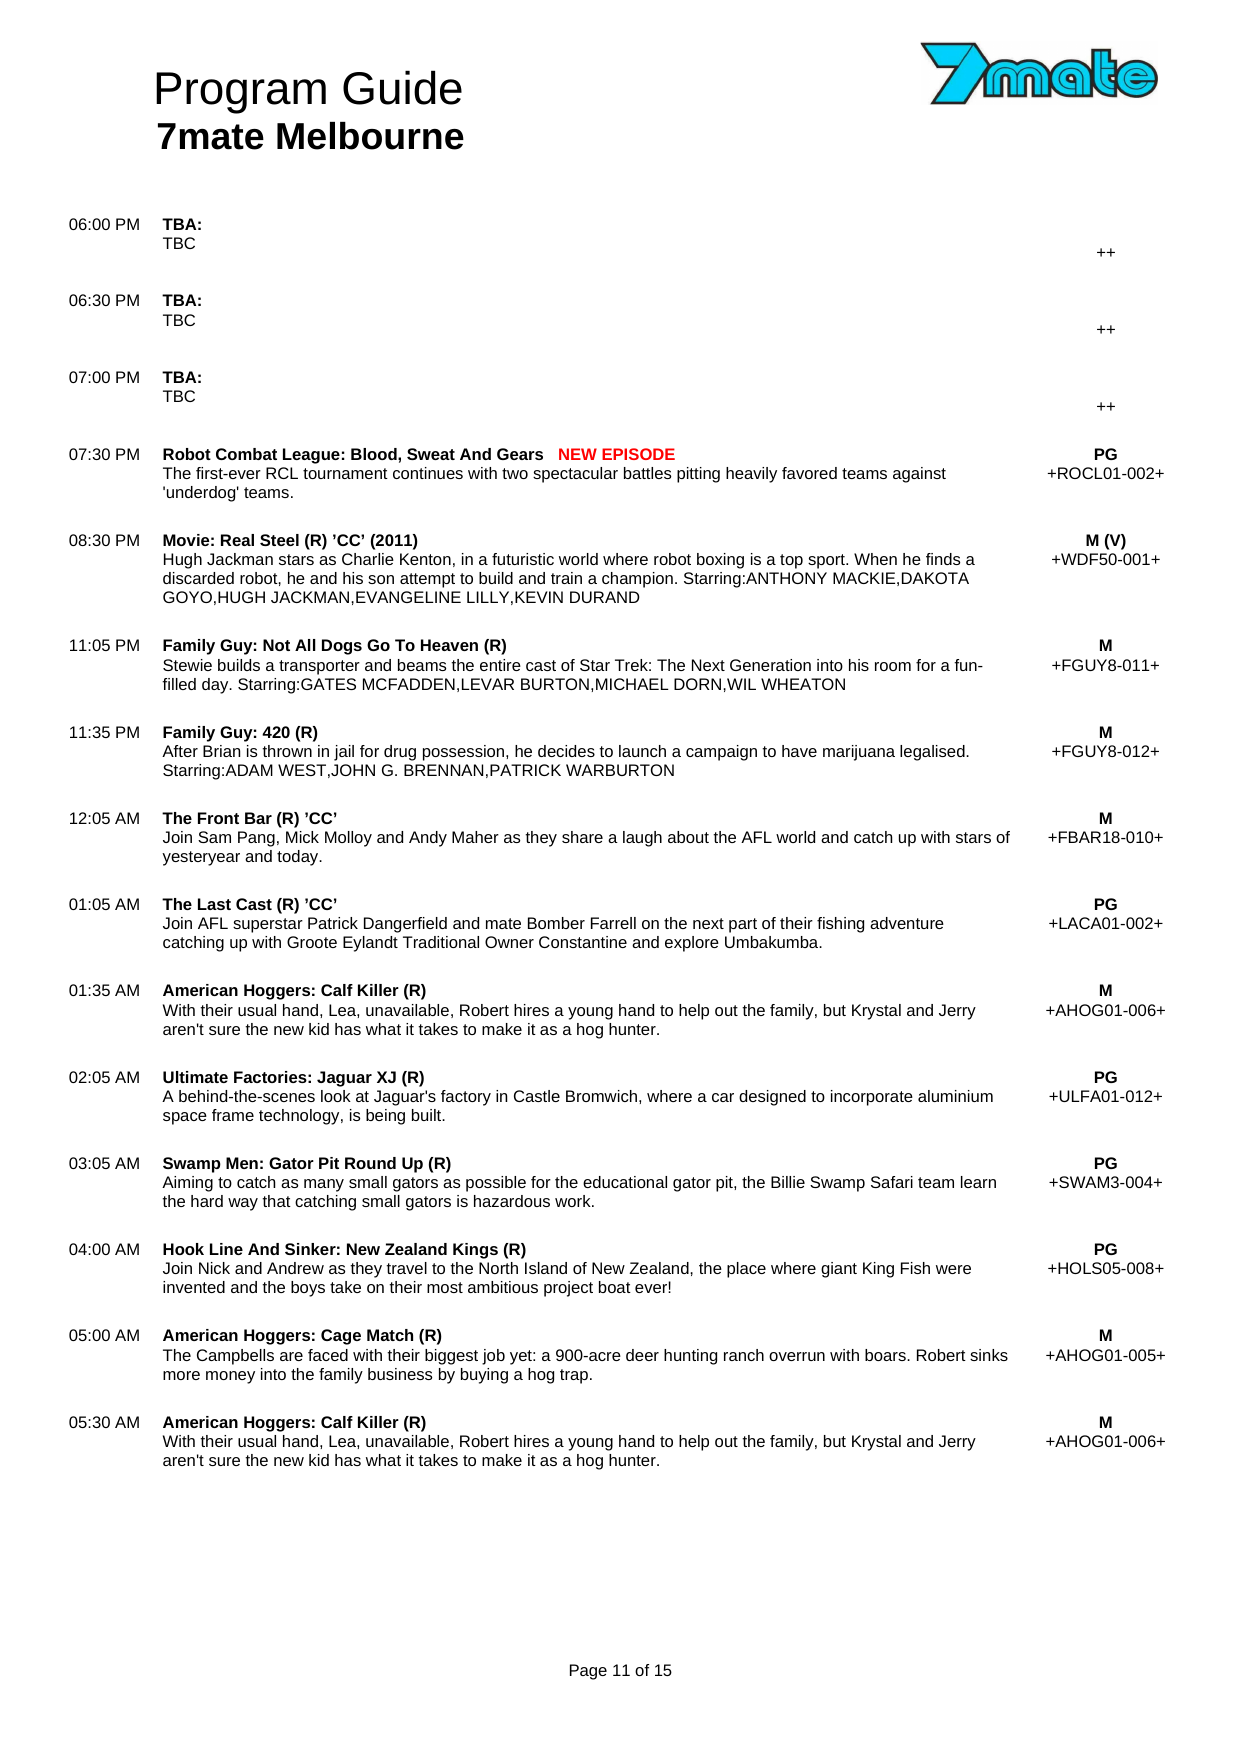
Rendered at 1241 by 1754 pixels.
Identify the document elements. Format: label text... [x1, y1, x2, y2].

table_header Family Guy: 420 (R) After Brian is thrown in jail for drug possession, he decides to launch a campaign to have marijuana legalised. Starring:ADAM WEST,JOHN G. BRENNAN,PATRICK WARBURTON [151, 723, 1022, 780]
table_header 11:35 PM [51, 723, 151, 780]
table_header 01:05 AM [51, 895, 151, 952]
picture [920, 41, 1159, 105]
table_header 05:30 AM [51, 1413, 151, 1470]
table_header M +FGUY8-012+ [1022, 723, 1189, 780]
table_header American Hoggers: Calf Killer (R) With their usual hand, Lea, unavailable, Robert hires a young hand to help out the family, but Krystal and Jerry aren't sure the new kid has what it takes to make it as a hog hunter. [151, 981, 1022, 1039]
table_header PG +ULFA01-012+ [1022, 1068, 1189, 1125]
table_header M +FGUY8-011+ [1022, 636, 1189, 694]
table_header 05:00 AM [51, 1326, 151, 1384]
table_header 03:05 AM [51, 1154, 151, 1211]
table_header American Hoggers: Cage Match (R) The Campbells are faced with their biggest job yet: a 900-acre deer hunting ranch overrun with boars. Robert sinks more money into the family business by buying a hog trap. [151, 1326, 1022, 1384]
table_header M +AHOG01-006+ [1022, 981, 1189, 1039]
table_header TBA: TBC [151, 215, 1022, 262]
table_header M +AHOG01-005+ [1022, 1326, 1189, 1384]
table_header 01:35 AM [51, 981, 151, 1039]
table_header Family Guy: Not All Dogs Go To Heaven (R) Stewie builds a transporter and beams the entire cast of Star Trek: The Next Generation into his room for a fun- filled day. Starring:GATES MCFADDEN,LEVAR BURTON,MICHAEL DORN,WIL WHEATON [151, 636, 1022, 694]
table_header Ultimate Factories: Jaguar XJ (R) A behind-the-scenes look at Jaguar's factory in Castle Bromwich, where a car designed to incorporate aluminium space frame technology, is being built. [151, 1068, 1022, 1125]
table_header Robot Combat League: Blood, Sweat And Gears NEW EPISODE The first-ever RCL tournament continues with two spectacular battles pitting heavily favored teams against 'underdog' teams. [151, 445, 1022, 502]
table_header Swamp Men: Gator Pit Round Up (R) Aiming to catch as many small gators as possible for the educational gator pit, the Billie Swamp Safari team learn the hard way that catching small gators is hazardous work. [151, 1154, 1022, 1211]
table_header Hook Line And Sinker: New Zealand Kings (R) Join Nick and Andrew as they travel to the North Island of New Zealand, the place where giant King Fish were invented and the boys take on their most ambitious project boat ever! [151, 1240, 1022, 1297]
table_header 06:30 PM [51, 291, 151, 339]
table_header M +FBAR18-010+ [1022, 809, 1189, 866]
table_header 02:05 AM [51, 1068, 151, 1125]
table_header ++ [1022, 291, 1189, 339]
table_header 11:05 PM [51, 636, 151, 694]
table_header ++ [1022, 368, 1189, 416]
table_header 04:00 AM [51, 1240, 151, 1297]
table_header PG +ROCL01-002+ [1022, 445, 1189, 502]
table_header 07:00 PM [51, 368, 151, 416]
table_header M +AHOG01-006+ [1022, 1413, 1189, 1470]
table_header 12:05 AM [51, 809, 151, 866]
table_header 07:30 PM [51, 445, 151, 502]
table_header TBA: TBC [151, 291, 1022, 339]
table_header M (V) +WDF50-001+ [1022, 531, 1189, 607]
table_header American Hoggers: Calf Killer (R) With their usual hand, Lea, unavailable, Robert hires a young hand to help out the family, but Krystal and Jerry aren't sure the new kid has what it takes to make it as a hog hunter. [151, 1413, 1022, 1470]
table_header ++ [1022, 215, 1189, 262]
table_header 08:30 PM [51, 531, 151, 607]
table_header PG +SWAM3-004+ [1022, 1154, 1189, 1211]
table_header The Last Cast (R) ’CC’ Join AFL superstar Patrick Dangerfield and mate Bomber Farrell on the next part of their fishing adventure catching up with Groote Eylandt Traditional Owner Constantine and explore Umbakumba. [151, 895, 1022, 952]
table_header PG +LACA01-002+ [1022, 895, 1189, 952]
table_header 06:00 PM [51, 215, 151, 262]
table_header TBA: TBC [151, 368, 1022, 416]
table_header PG +HOLS05-008+ [1022, 1240, 1189, 1297]
table_header The Front Bar (R) ’CC’ Join Sam Pang, Mick Molloy and Andy Maher as they share a laugh about the AFL world and catch up with stars of yesteryear and today. [151, 809, 1022, 866]
table_header Movie: Real Steel (R) ’CC’ (2011) Hugh Jackman stars as Charlie Kenton, in a futuristic world where robot boxing is a top sport. When he finds a discarded robot, he and his son attempt to build and train a champion. Starring:ANTHONY MACKIE,DAKOTA GOYO,HUGH JACKMAN,EVANGELINE LILLY,KEVIN DURAND [151, 531, 1022, 607]
